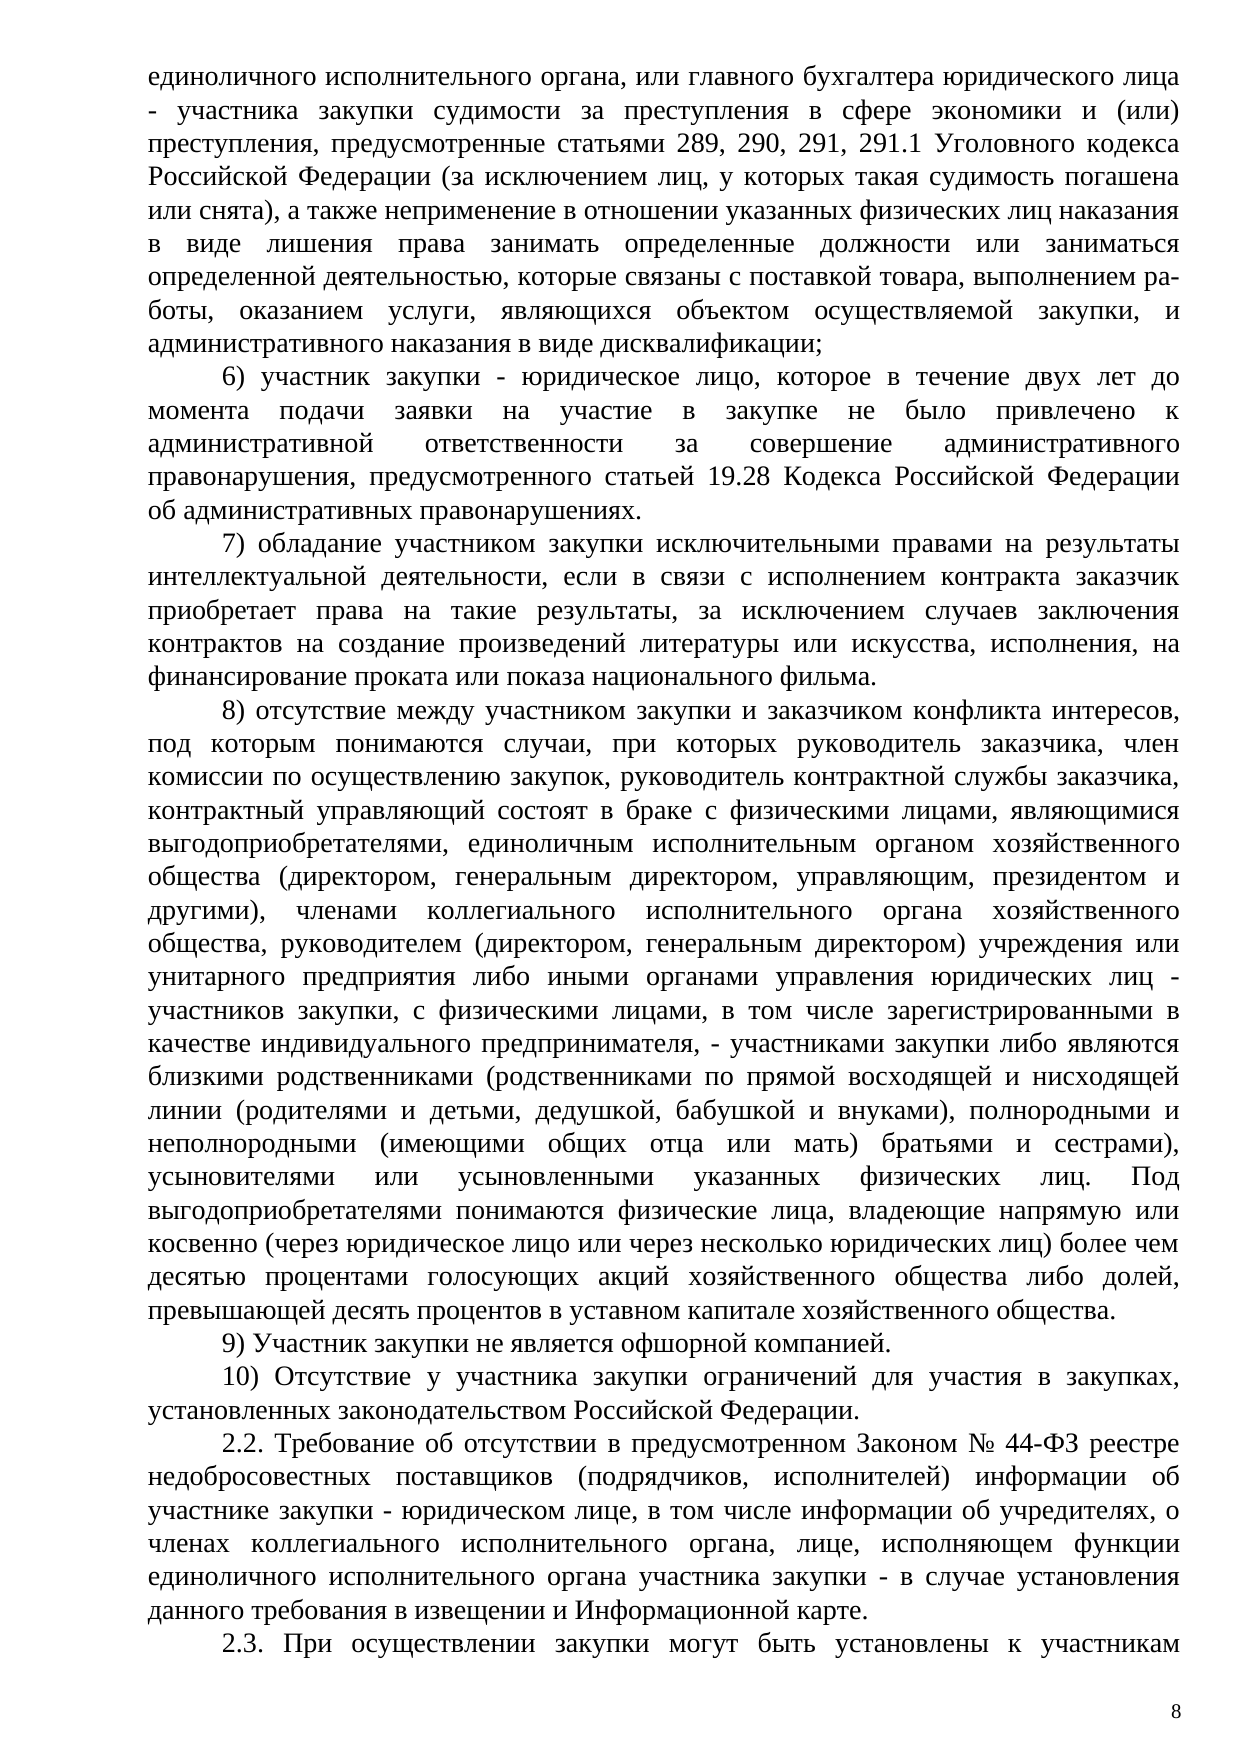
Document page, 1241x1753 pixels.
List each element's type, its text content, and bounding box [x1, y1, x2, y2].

text 10) Отсутствие у участника закупки ограничений для участия в закупках, установленных законодательством Российской Федерации. [148, 1359, 1181, 1426]
text 8) отсутствие между участником закупки и заказчиком конфликта интересов, под которым понимаются случаи, при которых руководитель заказчика, член комиссии по осуществлению закупок, руководитель контрактной службы заказчика, контрактный управляющий состоят в браке с физическими лицами, являющимися выгодоприобретателями, единоличным исполнительным органом хозяйственного общества (директором, генеральным директором, управляющим, президентом и другими), членами коллегиального исполнительного органа хозяйственного общества, руководителем (директором, генеральным директором) учреждения или унитарного предприятия либо иными органами управления юридических лиц - участников закупки, с физическими лицами, в том числе зарегистрированными в качестве индивидуального предпринимателя, - участниками закупки либо являются близкими родственниками (родственниками по прямой восходящей и нисходящей линии (родителями и детьми, дедушкой, бабушкой и внуками), полнородными и неполнородными (имеющими общих отца или мать) братьями и сестрами), усыновителями или усыновленными указанных физических лиц. Под выгодоприобретателями понимаются физические лица, владеющие напрямую или косвенно (через юридическое лицо или через несколько юридических лиц) более чем десятью процентами голосующих акций хозяйственного общества либо долей, превышающей десять процентов в уставном капитале хозяйственного общества. [148, 692, 1181, 1326]
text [148, 1626, 1181, 1659]
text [148, 59, 1181, 359]
text 6) участник закупки - юридическое лицо, которое в течение двух лет до момента подачи заявки на участие в закупке не было привлечено к административной ответственности за совершение административного правонарушения, предусмотренного статьей 19.28 Кодекса Российской Федерации об административных правонарушениях. [148, 359, 1181, 526]
text 7) обладание участником закупки исключительными правами на результаты интеллектуальной деятельности, если в связи с исполнением контракта заказчик приобретает права на такие результаты, за исключением случаев заключения контрактов на создание произведений литературы или искусства, исполнения, на финансирование проката или показа национального фильма. [148, 526, 1181, 692]
text 9) Участник закупки не является офшорной компанией. [148, 1326, 1181, 1359]
text 2.2. Требование об отсутствии в предусмотренном Законом № 44-ФЗ реестре недобросовестных поставщиков (подрядчиков, исполнителей) информации об участнике закупки - юридическом лице, в том числе информации об учредителях, о членах коллегиального исполнительного органа, лице, исполняющем функции единоличного исполнительного органа участника закупки - в случае установления данного требования в извещении и Информационной карте. [148, 1426, 1181, 1626]
